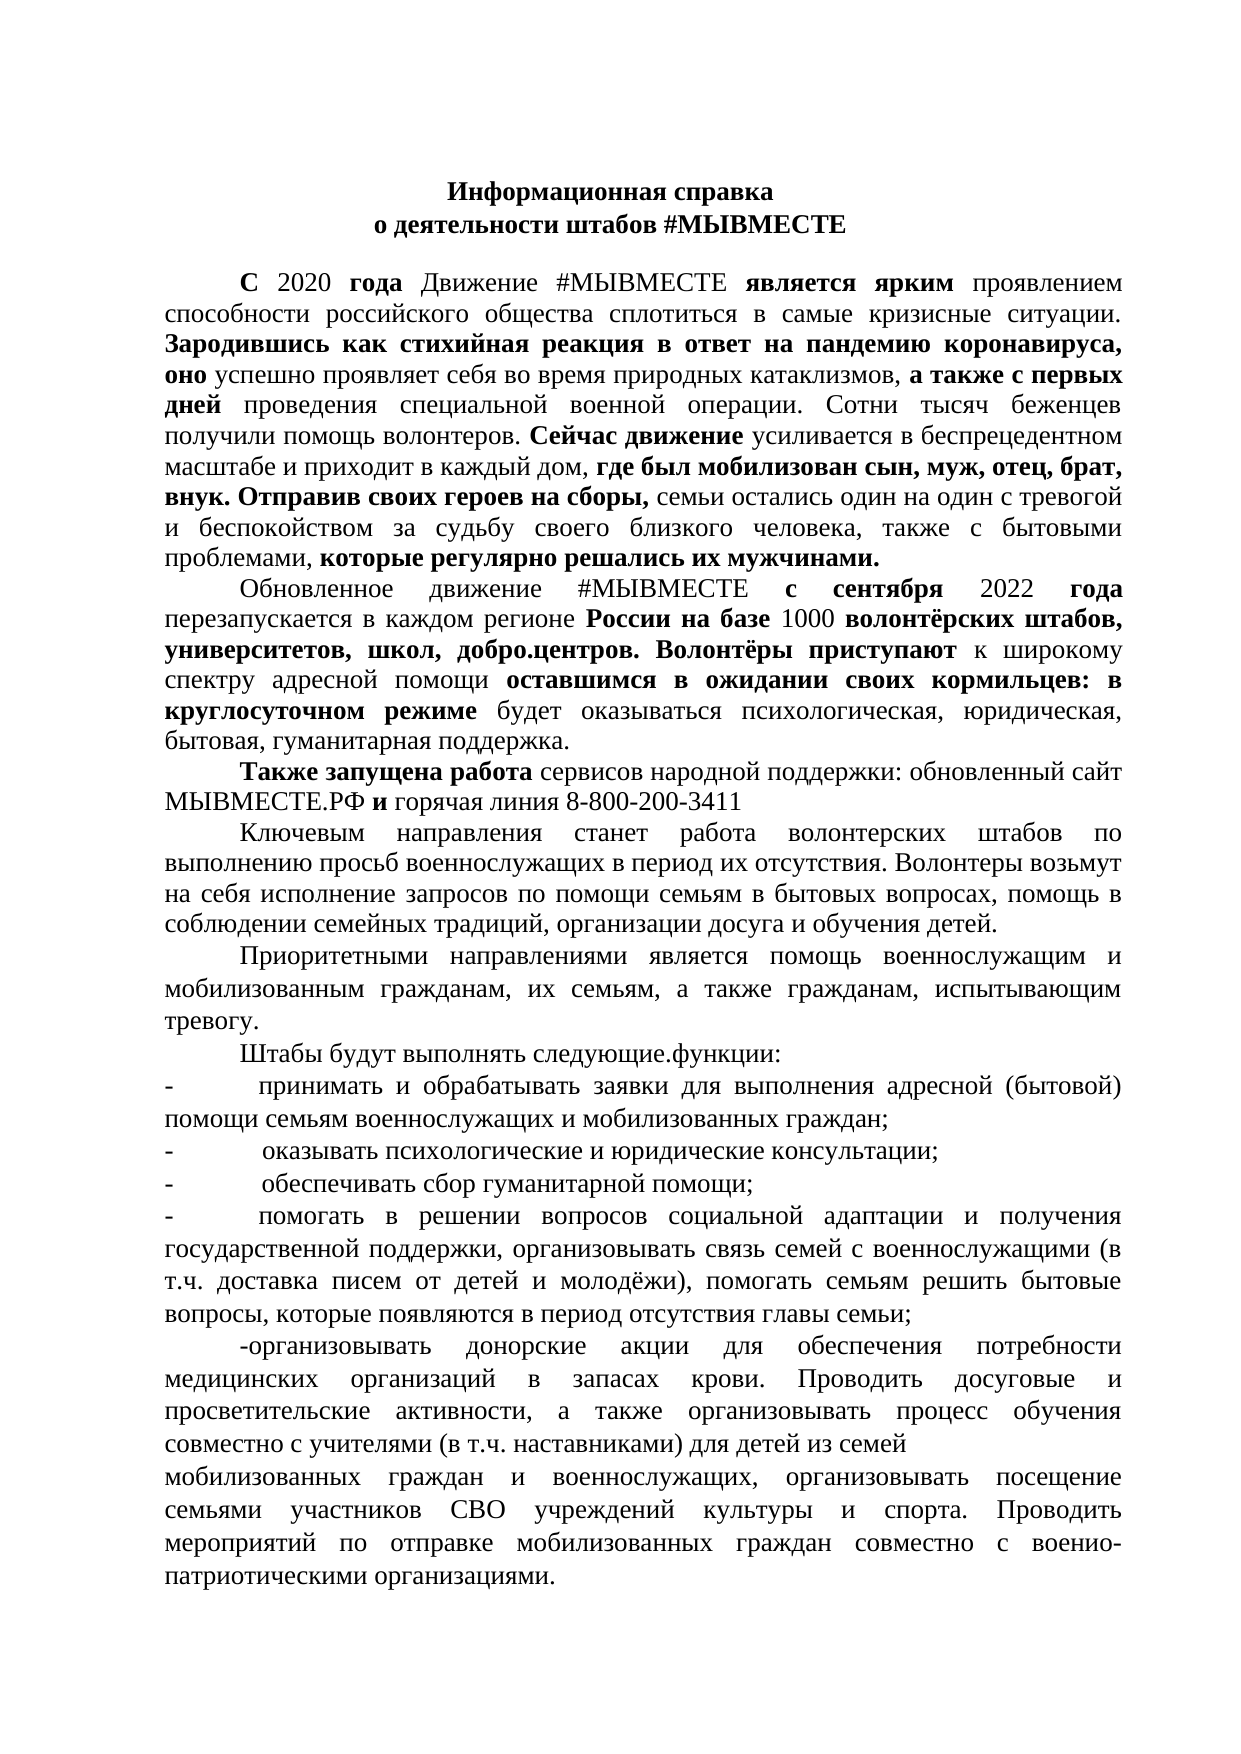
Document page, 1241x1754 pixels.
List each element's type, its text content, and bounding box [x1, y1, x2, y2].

text -организовывать донорские акции для обеспечения потребности медицинских организаций в запасах крови. Проводить досуговые и просветительские активности, а также организовывать процесс обучения совместно с учителями (в т.ч. наставниками) для детей из семей [164, 1329, 1123, 1459]
text мобилизованных граждан и военнослужащих, организовывать посещение семьями участников СВО учреждений культуры и спорта. Проводить мероприятий по отправке мобилизованных граждан совместно с военио- патриотическими организациями. [164, 1459, 1123, 1591]
text С 2020 года Движение #МЫВМЕСТЕ является ярким проявлением способности российского общества сплотиться в самые кризисные ситуации. Зародившись как стихийная реакция в ответ на пандемию коронавируса, оно успешно проявляет себя во время природных катаклизмов, а также с первых дней проведения специальной военной операции. Сотни тысяч беженцев получили помощь волонтеров. Сейчас движение усиливается в беспрецедентном масштабе и приходит в каждый дом, где был мобилизован сын, муж, отец, брат, внук. Отправив своих героев на сборы, семьи остались один на один с тревогой и беспокойством за судьбу своего близкого человека, также с бытовыми проблемами, которые регулярно решались их мужчинами. [164, 267, 1123, 573]
list оказывать психологические и юридические консультации; [164, 1134, 1123, 1166]
list принимать и обрабатывать заявки для выполнения адресной (бытовой) помощи семьям военнослужащих и мобилизованных граждан; [164, 1069, 1123, 1134]
list обеспечивать сбор гуманитарной помощи; [164, 1166, 1123, 1199]
text Также запущена работа сервисов народной поддержки: обновленный сайт МЫВМЕСТЕ.РФ и горячая линия 8-800-200-3411 [164, 756, 1123, 817]
text Обновленное движение #МЫВМЕСТЕ с сентября 2022 года перезапускается в каждом регионе России на базе 1000 волонтёрских штабов, университетов, школ, добро.центров. Волонтёры приступают к широкому спектру адресной помощи оставшимся в ожидании своих кормильцев: в круглосуточном режиме будет оказываться психологическая, юридическая, бытовая, гуманитарная поддержка. [164, 573, 1123, 756]
text Информационная справка о деятельности штабов #МЫВМЕСТЕ [164, 174, 1056, 240]
text Приоритетными направлениями является помощь военнослужащим и мобилизованным гражданам, их семьям, а также гражданам, испытывающим тревогу. [164, 939, 1123, 1036]
text Штабы будут выполнять следующие.функции: [164, 1036, 1123, 1069]
text Ключевым направления станет работа волонтерских штабов по выполнению просьб военнослужащих в период их отсутствия. Волонтеры возьмут на себя исполнение запросов по помощи семьям в бытовых вопросах, помощь в соблюдении семейных традиций, организации досуга и обучения детей. [164, 817, 1123, 939]
list помогать в решении вопросов социальной адаптации и получения государственной поддержки, организовывать связь семей с военнослужащими (в т.ч. доставка писем от детей и молодёжи), помогать семьям решить бытовые вопросы, которые появляются в период отсутствия главы семьи; [164, 1199, 1123, 1329]
